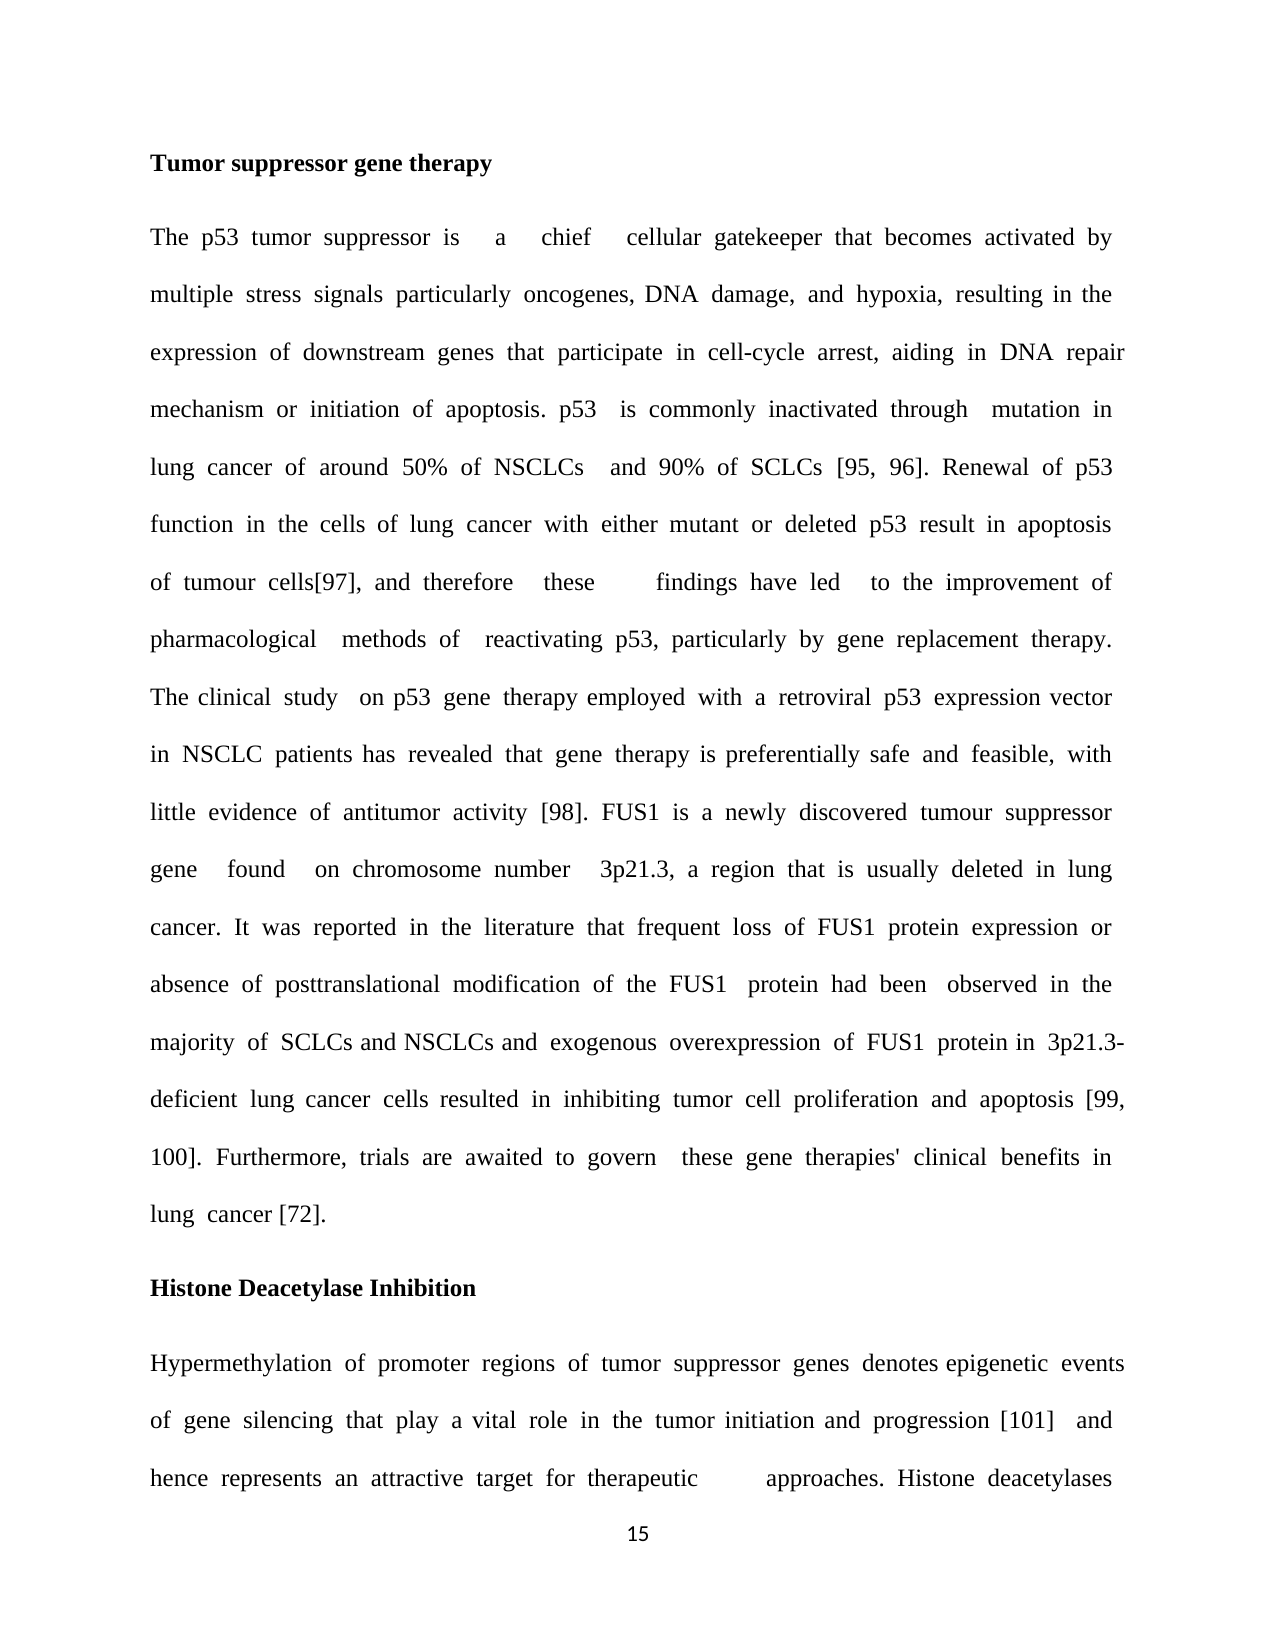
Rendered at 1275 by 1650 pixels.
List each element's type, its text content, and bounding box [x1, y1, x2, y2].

text Tumor suppressor gene therapy [150, 148, 1125, 176]
text The p53 tumor suppressor is a chief cellular gatekeeper that becomes activated by multiple stress signals particularly oncogenes, DNA damage, and hypoxia, resulting in the expression of downstream genes that participate in cell-cycle arrest, aiding in DNA repair mechanism or initiation of apoptosis. p53 is commonly inactivated through mutation in lung cancer of around 50% of NSCLCs and 90% of SCLCs [95, 96]. Renewal of p53 function in the cells of lung cancer with either mutant or deleted p53 result in apoptosis of tumour cells[97], and therefore these findings have led to the improvement of pharmacological methods of reactivating p53, particularly by gene replacement therapy. The clinical study on p53 gene therapy employed with a retroviral p53 expression vector in NSCLC patients has revealed that gene therapy is preferentially safe and feasible, with little evidence of antitumor activity [98]. FUS1 is a newly discovered tumour suppressor gene found on chromosome number 3p21.3, a region that is usually deleted in lung cancer. It was reported in the literature that frequent loss of FUS1 protein expression or absence of posttranslational modification of the FUS1 protein had been observed in the majority of SCLCs and NSCLCs and exogenous overexpression of FUS1 protein in 3p21.3-deficient lung cancer cells resulted in inhibiting tumor cell proliferation and apoptosis [99, 100]. Furthermore, trials are awaited to govern these gene therapies' clinical benefits in lung cancer [72]. [150, 222, 1125, 1228]
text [150, 1348, 1125, 1491]
text Histone Deacetylase Inhibition [150, 1273, 1125, 1302]
